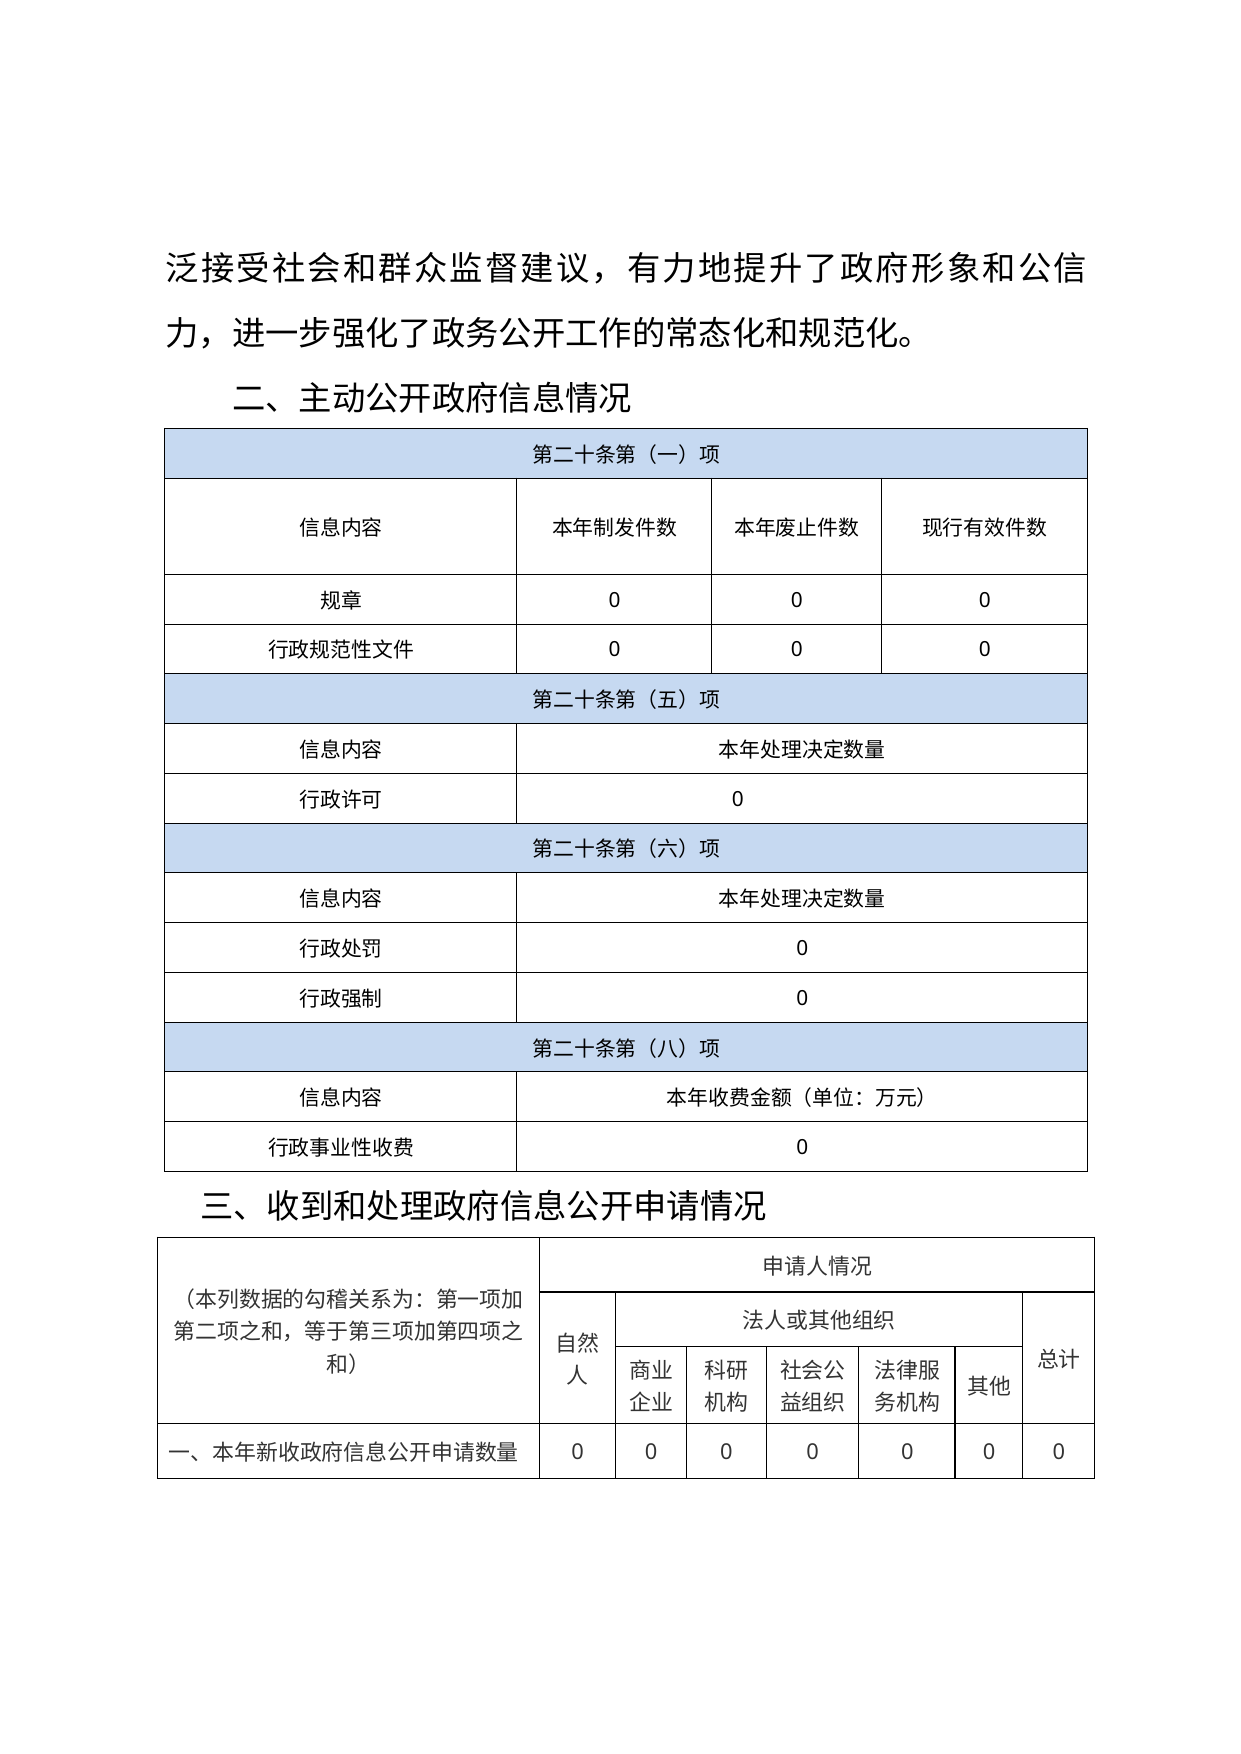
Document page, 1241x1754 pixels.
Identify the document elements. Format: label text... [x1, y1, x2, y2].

table_cell 信息内容 [165, 724, 516, 773]
table_cell 0 [517, 625, 711, 673]
table_cell 行政规范性文件 [165, 625, 516, 673]
table_cell 信息内容 [165, 873, 516, 922]
table_header 申请人情况 [540, 1238, 1094, 1291]
table_cell 0 [956, 1424, 1022, 1477]
table_header （本列数据的勾稽关系为：第一项加第二项之和，等于第三项加第四项之和） [158, 1238, 539, 1423]
table_cell 自然人 [540, 1293, 615, 1423]
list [165, 233, 1087, 363]
table_cell 商业企业 [616, 1347, 686, 1423]
table_cell 0 [517, 575, 711, 623]
table_cell 0 [859, 1424, 954, 1477]
table_cell 行政处罚 [165, 923, 516, 972]
table_cell 0 [540, 1424, 615, 1477]
table_cell 本年制发件数 [517, 479, 711, 574]
table_cell 0 [687, 1424, 766, 1477]
table_cell 行政许可 [165, 774, 516, 822]
table_cell 信息内容 [165, 1072, 516, 1121]
table_cell 0 [517, 1122, 1087, 1171]
table_cell 0 [616, 1424, 686, 1477]
table_cell 本年废止件数 [712, 479, 881, 574]
table_cell 法律服务机构 [859, 1347, 954, 1423]
table_cell 0 [517, 774, 1087, 822]
table_cell 0 [767, 1424, 858, 1477]
table_cell 科研机构 [687, 1347, 766, 1423]
table_cell 0 [712, 575, 881, 623]
table_cell 0 [882, 575, 1087, 623]
table_header 第二十条第（一）项 [165, 429, 1087, 478]
table_cell 本年处理决定数量 [517, 873, 1087, 922]
table_cell 第二十条第（八）项 [165, 1023, 1087, 1071]
table_cell 规章 [165, 575, 516, 623]
table_cell 行政强制 [165, 973, 516, 1022]
table_cell 其他 [956, 1347, 1022, 1423]
table_cell 0 [1023, 1424, 1094, 1477]
list 三、收到和处理政府信息公开申请情况 [165, 1172, 1087, 1237]
table_cell 本年收费金额（单位：万元） [517, 1072, 1087, 1121]
table_cell 0 [517, 923, 1087, 972]
table_cell 0 [517, 973, 1087, 1022]
table_cell 一、本年新收政府信息公开申请数量 [158, 1424, 539, 1477]
list 二、主动公开政府信息情况 [165, 363, 1087, 428]
table_cell 第二十条第（五）项 [165, 674, 1087, 723]
table_cell 行政事业性收费 [165, 1122, 516, 1171]
table_cell 第二十条第（六）项 [165, 824, 1087, 872]
table_cell 0 [882, 625, 1087, 673]
table_cell 信息内容 [165, 479, 516, 574]
table_cell 社会公益组织 [767, 1347, 858, 1423]
table_cell 0 [712, 625, 881, 673]
table_cell 本年处理决定数量 [517, 724, 1087, 773]
table_cell 总计 [1023, 1293, 1094, 1423]
table_cell 现行有效件数 [882, 479, 1087, 574]
table_cell 法人或其他组织 [616, 1293, 1022, 1346]
